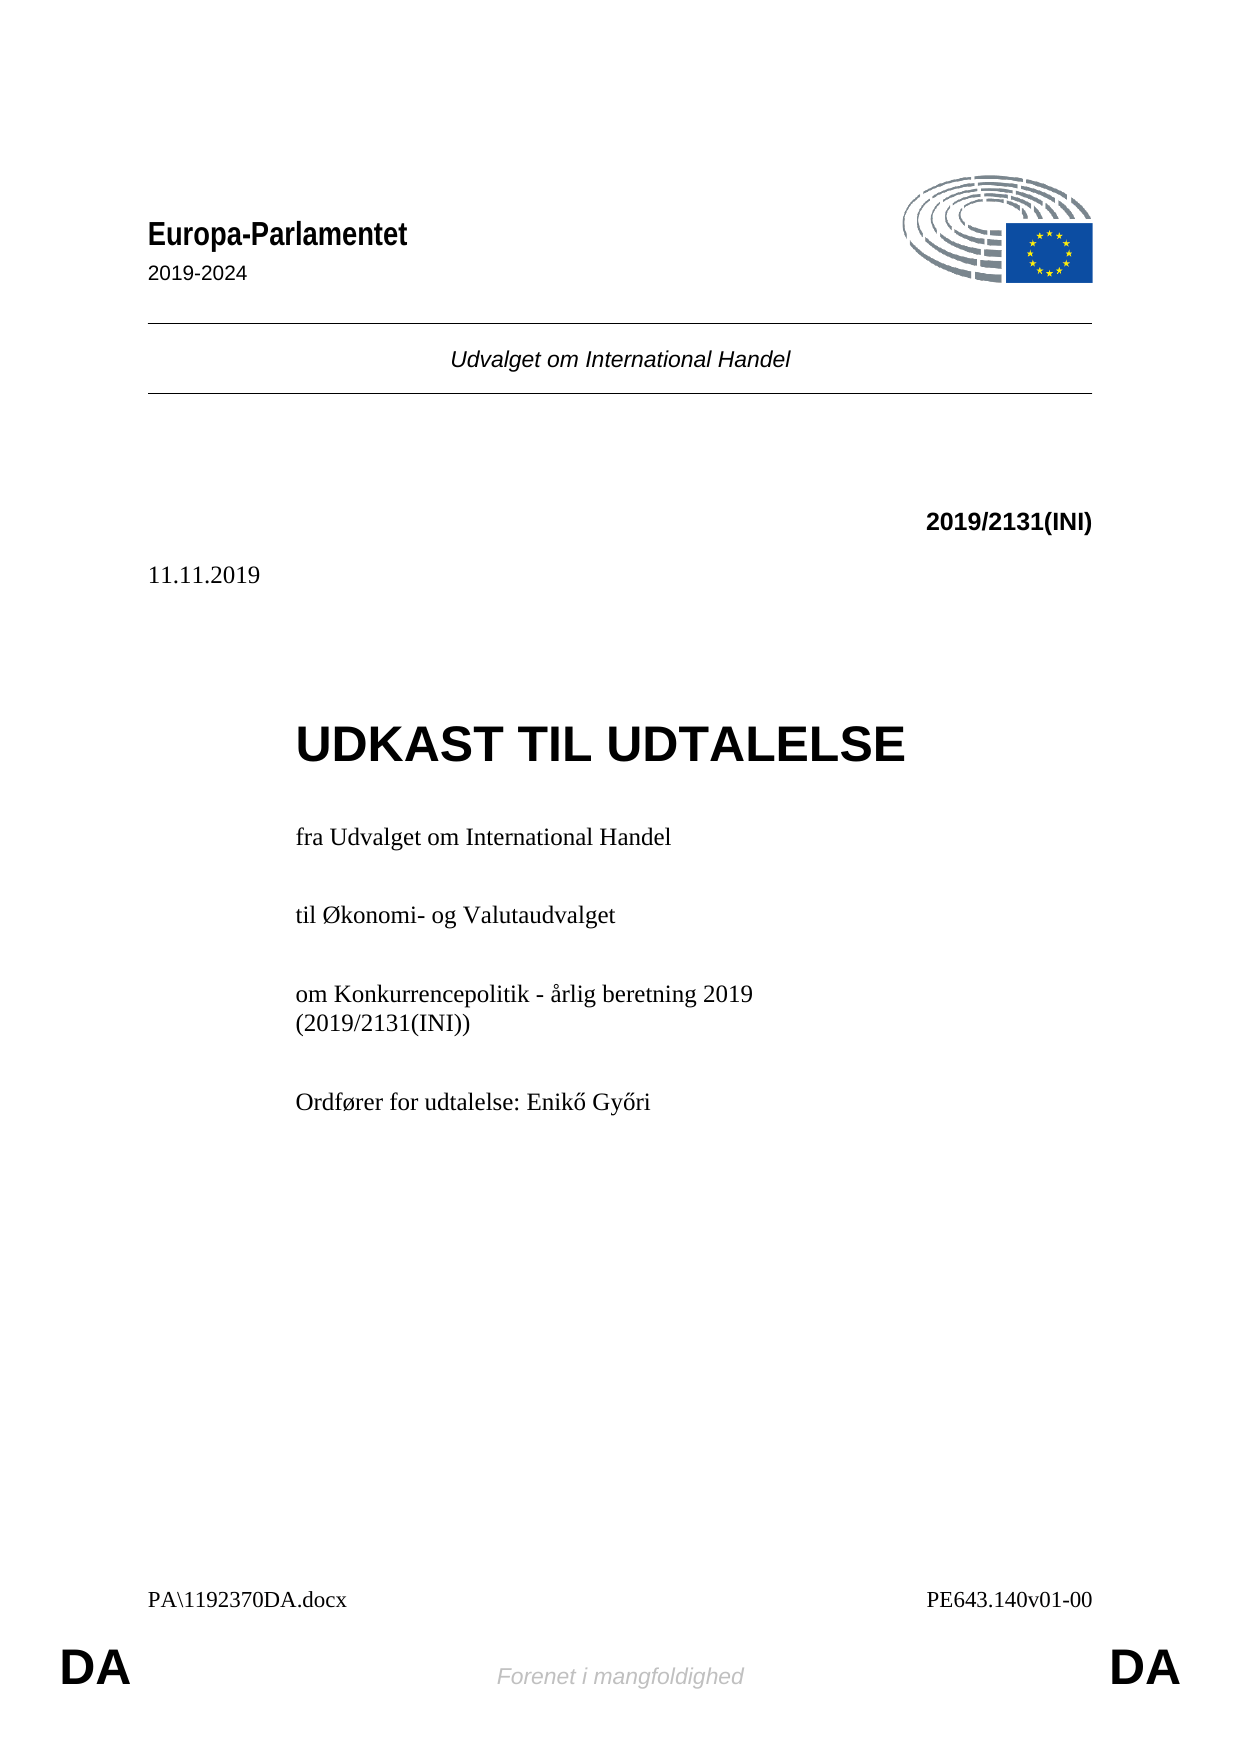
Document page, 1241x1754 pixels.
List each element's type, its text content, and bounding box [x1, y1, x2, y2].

table_header Europa-Parlamentet 2019-2024 [148, 176, 856, 323]
text Ordfører for udtalelse: <Depute>Enikő Győri</Depute> [295, 1087, 1092, 1116]
text <Titre>om Konkurrencepolitik - årlig beretning 2019</Titre> [295, 979, 1092, 1008]
text <DocRef>(2019/2131(INI))</DocRef> [295, 1008, 1092, 1037]
text <CommissionInt>til Økonomi- og Valutaudvalget</CommissionInt> [295, 901, 1092, 929]
text <Date>{11/11/2019}11.11.2019</Date> [148, 561, 1092, 589]
text <Commission>{INTA}Udvalget om International Handel</Commission> [148, 346, 1092, 372]
text <CommissionResp>fra Udvalget om International Handel</CommissionResp> [295, 822, 1092, 851]
table_header [856, 176, 1093, 323]
picture [902, 175, 1093, 283]
text <RefProc>2019/2131(INI)</RefProc> [148, 507, 1092, 536]
text <TitreType>UDKAST TIL UDTALELSE</TitreType> [295, 714, 1092, 772]
